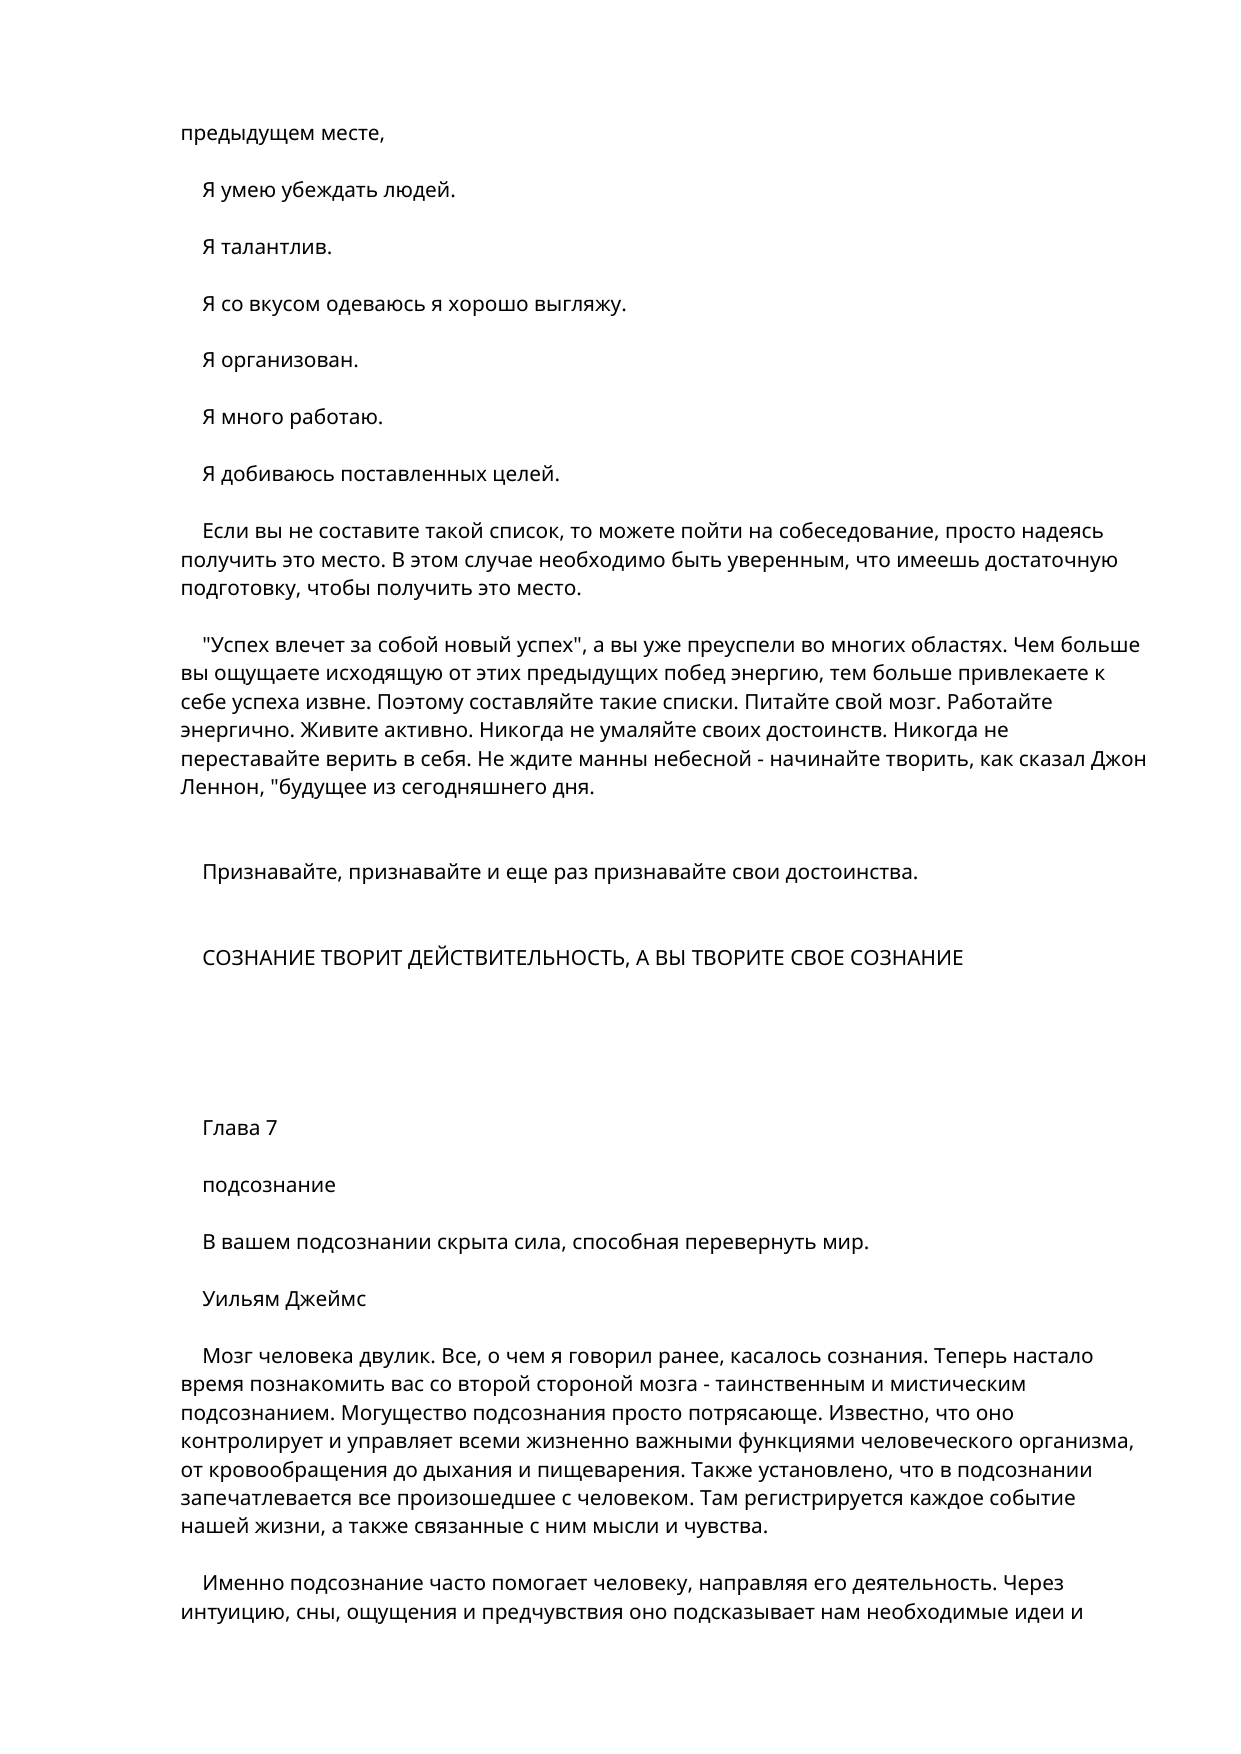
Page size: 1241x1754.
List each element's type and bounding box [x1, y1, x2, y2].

text [180, 118, 1148, 1625]
